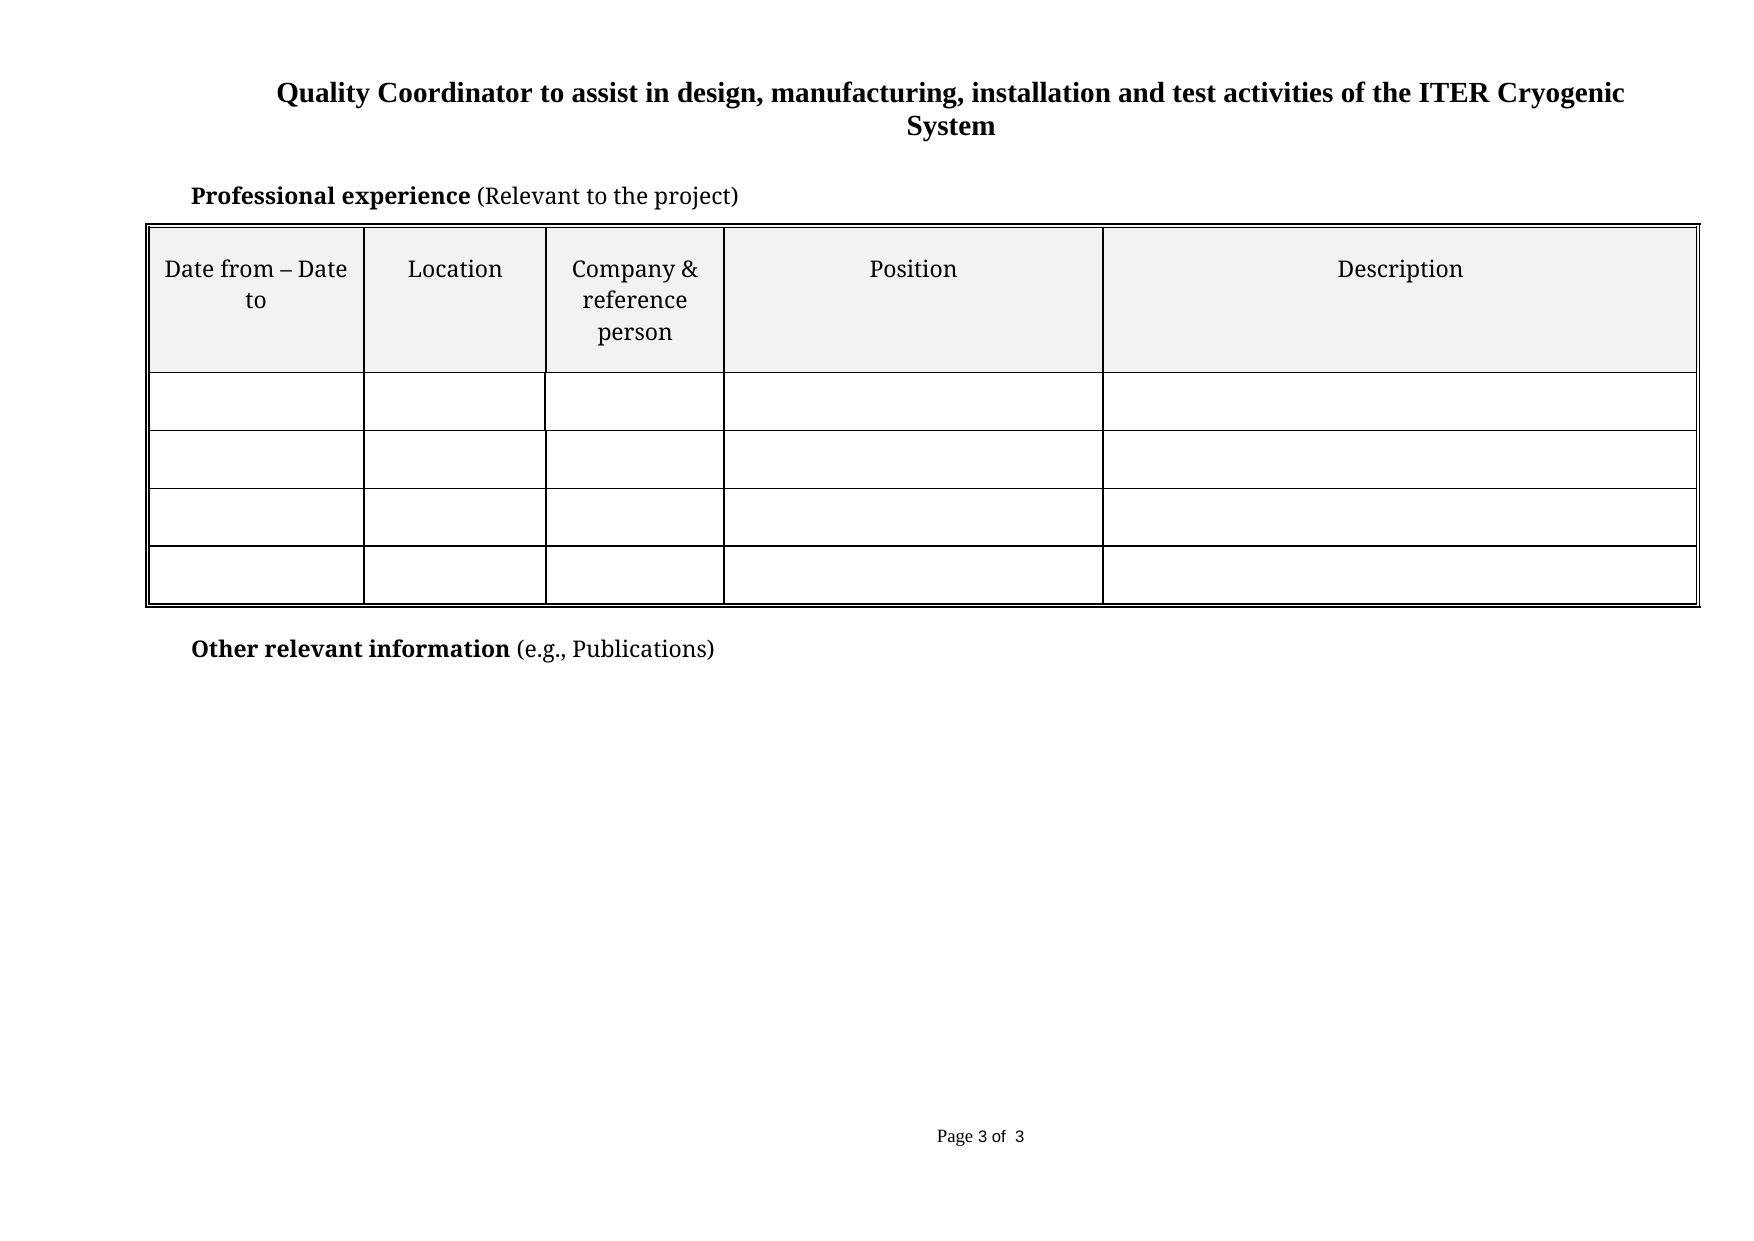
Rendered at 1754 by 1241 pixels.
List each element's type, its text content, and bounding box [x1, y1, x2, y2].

table_cell [547, 547, 723, 603]
table_cell [547, 489, 723, 545]
table_cell [547, 431, 723, 487]
table_cell [150, 547, 363, 603]
table_header Date from – Date to [150, 228, 363, 372]
table_cell [725, 431, 1102, 487]
table_cell [365, 431, 545, 487]
table_cell [150, 431, 363, 487]
table_cell [365, 373, 544, 429]
text Other relevant information (e.g., Publications) [103, 633, 1636, 664]
table_cell [546, 373, 723, 429]
text Professional experience (Relevant to the project) [103, 179, 1636, 211]
table_cell [725, 489, 1102, 545]
table_cell [365, 489, 545, 545]
table_header Position [725, 228, 1102, 372]
table_cell [150, 373, 363, 429]
table_cell [1104, 431, 1696, 487]
table_cell [1104, 373, 1696, 429]
table_cell [1104, 489, 1696, 545]
table_cell [1104, 547, 1696, 603]
table_cell [725, 547, 1102, 603]
table_header Location [365, 228, 545, 372]
table_cell [150, 489, 363, 545]
table_header Company & reference person [547, 228, 723, 372]
table_header Description [1104, 228, 1696, 372]
table_cell [725, 373, 1102, 429]
table_cell [365, 547, 545, 603]
